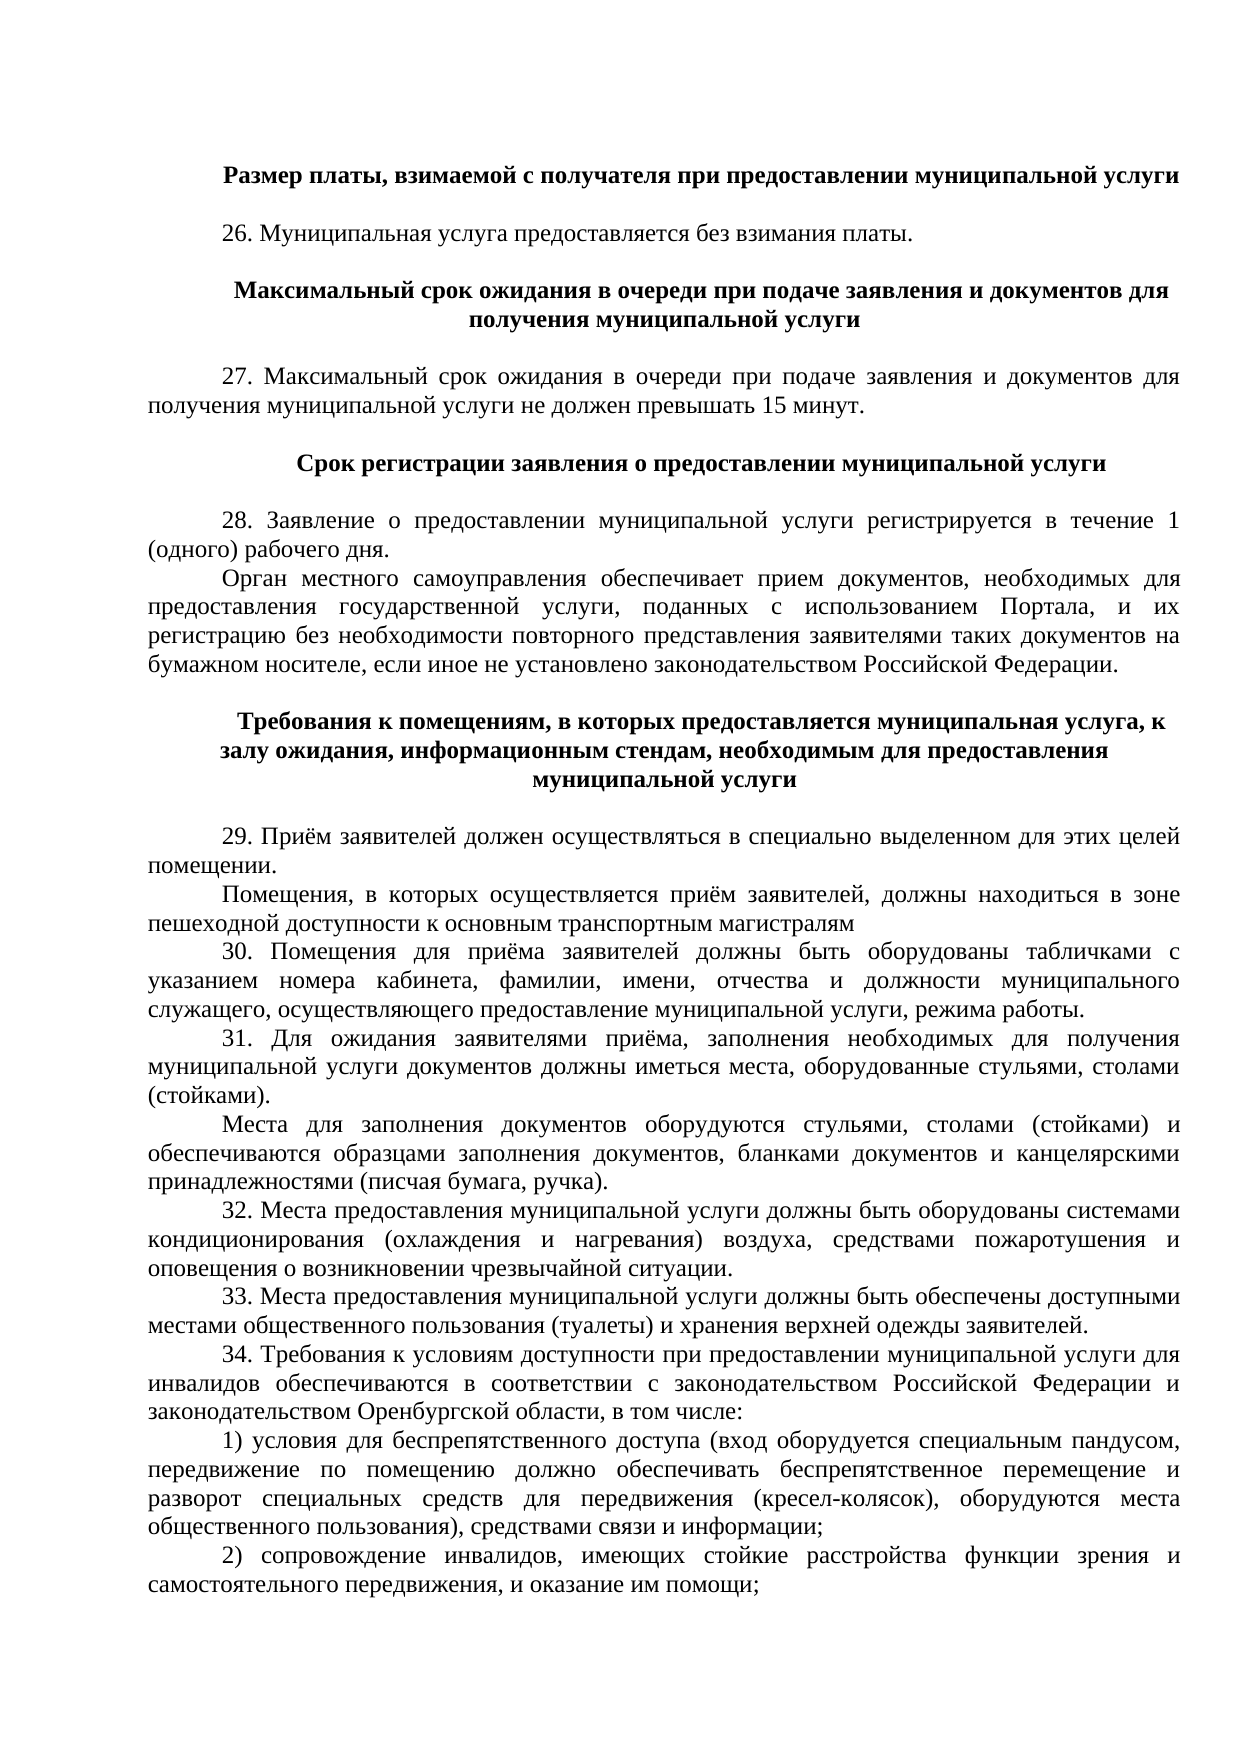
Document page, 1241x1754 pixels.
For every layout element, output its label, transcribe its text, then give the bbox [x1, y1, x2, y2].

text Места для заполнения документов оборудуются стульями, столами (стойками) и обеспечиваются образцами заполнения документов, бланками документов и канцелярскими принадлежностями (писчая бумага, ручка). [148, 1109, 1181, 1195]
text 29. Приём заявителей должен осуществляться в специально выделенном для этих целей помещении. [148, 821, 1181, 879]
text Требования к помещениям, в которых предоставляется муниципальная услуга, к залу ожидания, информационным стендам, необходимым для предоставления муниципальной услуги [148, 706, 1181, 793]
text 2) сопровождение инвалидов, имеющих стойкие расстройства функции зрения и самостоятельного передвижения, и оказание им помощи; [148, 1540, 1181, 1598]
text 31. Для ожидания заявителями приёма, заполнения необходимых для получения муниципальной услуги документов должны иметься места, оборудованные стульями, столами (стойками). [148, 1023, 1181, 1109]
text 30. Помещения для приёма заявителей должны быть оборудованы табличками с указанием номера кабинета, фамилии, имени, отчества и должности муниципального служащего, осуществляющего предоставление муниципальной услуги, режима работы. [148, 936, 1181, 1023]
text Орган местного самоуправления обеспечивает прием документов, необходимых для предоставления государственной услуги, поданных с использованием Портала, и их регистрацию без необходимости повторного представления заявителями таких документов на бумажном носителе, если иное не установлено законодательством Российской Федерации. [148, 563, 1181, 678]
text 27. Максимальный срок ожидания в очереди при подаче заявления и документов для получения муниципальной услуги не должен превышать 15 минут. [148, 361, 1181, 419]
text 33. Места предоставления муниципальной услуги должны быть обеспечены доступными местами общественного пользования (туалеты) и хранения верхней одежды заявителей. [148, 1281, 1181, 1339]
text 1) условия для беспрепятственного доступа (вход оборудуется специальным пандусом, передвижение по помещению должно обеспечивать беспрепятственное перемещение и разворот специальных средств для передвижения (кресел-колясок), оборудуются места общественного пользования), средствами связи и информации; [148, 1425, 1181, 1540]
text Размер платы, взимаемой с получателя при предоставлении муниципальной услуги [148, 160, 1181, 189]
text Максимальный срок ожидания в очереди при подаче заявления и документов для получения муниципальной услуги [148, 275, 1181, 333]
text Помещения, в которых осуществляется приём заявителей, должны находиться в зоне пешеходной доступности к основным транспортным магистралям [148, 879, 1181, 936]
text 32. Места предоставления муниципальной услуги должны быть оборудованы системами кондиционирования (охлаждения и нагревания) воздуха, средствами пожаротушения и оповещения о возникновении чрезвычайной ситуации. [148, 1195, 1181, 1281]
text 28. Заявление о предоставлении муниципальной услуги регистрируется в течение 1 (одного) рабочего дня. [148, 505, 1181, 563]
text 26. Муниципальная услуга предоставляется без взимания платы. [148, 218, 1181, 246]
text Срок регистрации заявления о предоставлении муниципальной услуги [148, 448, 1181, 476]
text 34. Требования к условиям доступности при предоставлении муниципальной услуги для инвалидов обеспечиваются в соответствии с законодательством Российской Федерации и законодательством Оренбургской области, в том числе: [148, 1339, 1181, 1425]
